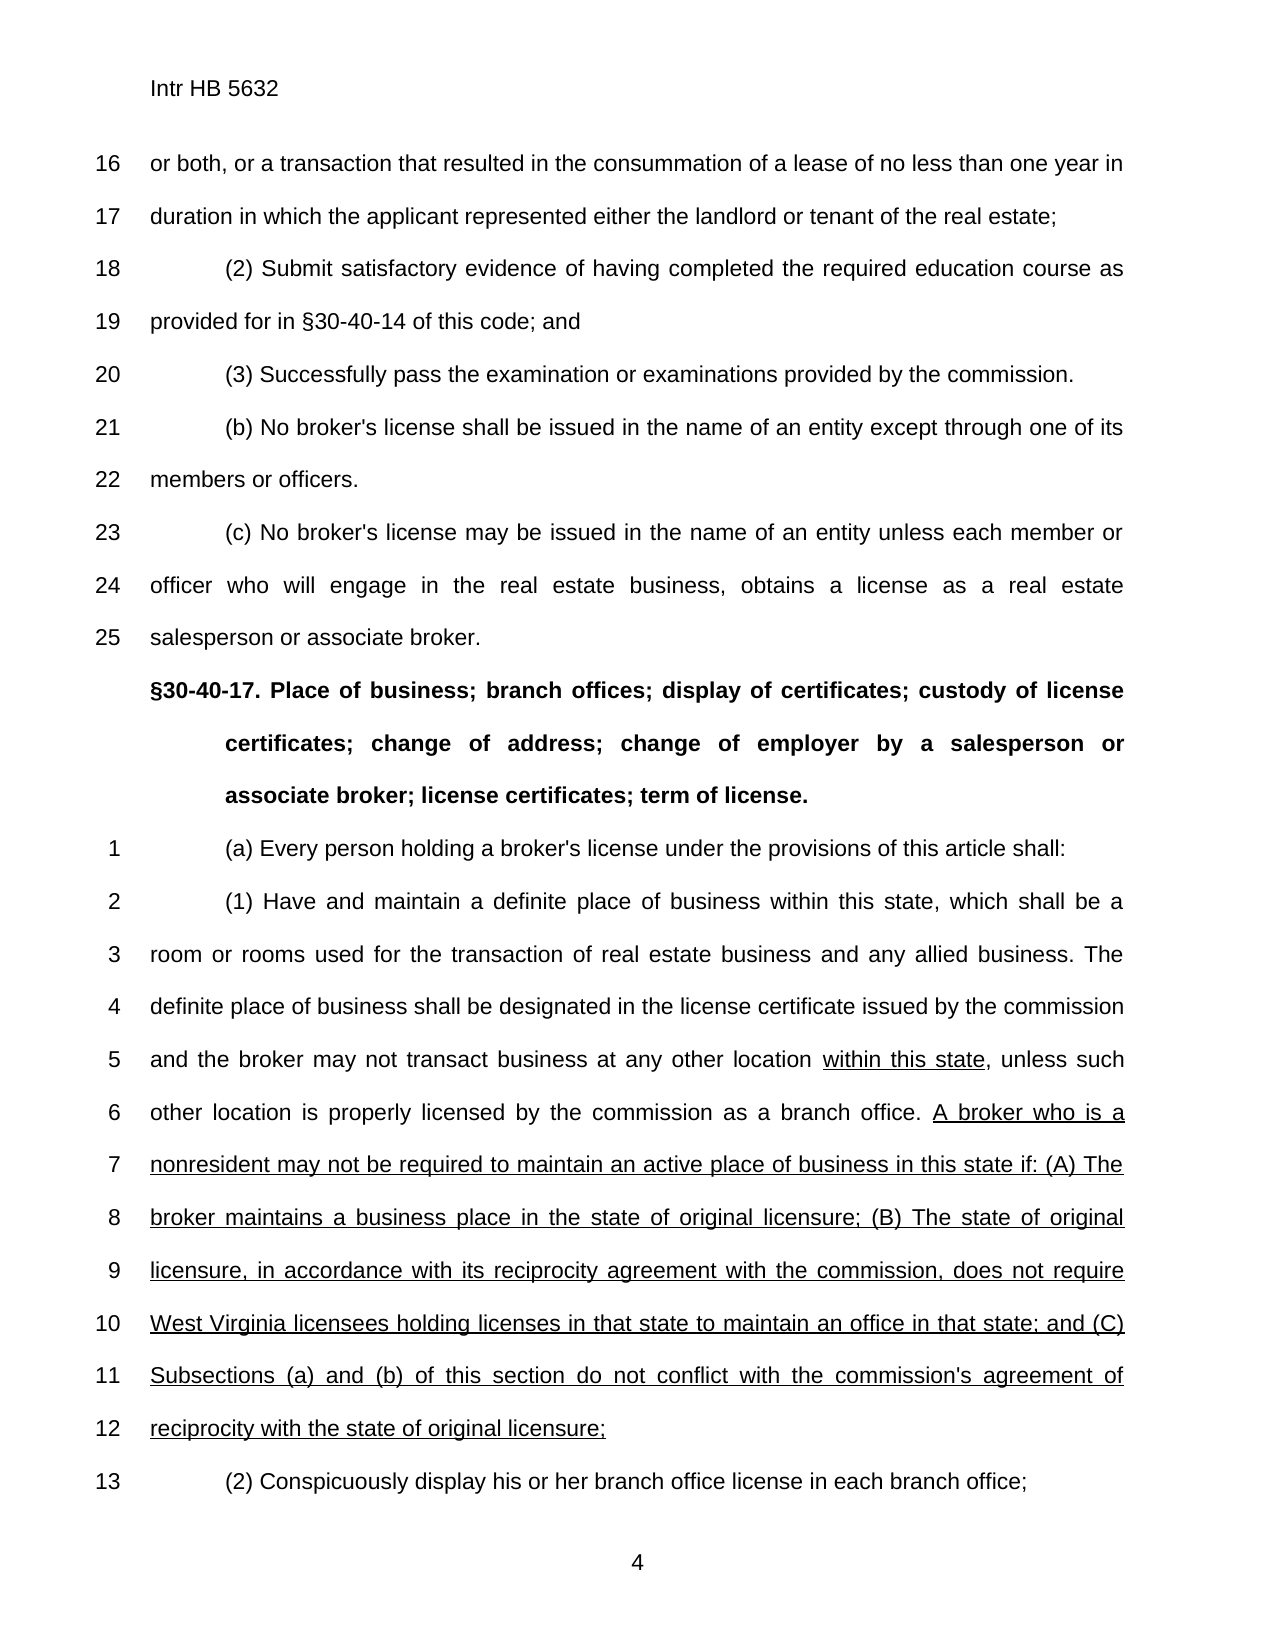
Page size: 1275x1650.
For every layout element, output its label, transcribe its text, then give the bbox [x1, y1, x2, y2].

text (1) Have and maintain a definite place of business within this state, which shall be a room or rooms used for the transaction of real estate business and any allied business. The definite place of business shall be designated in the license certificate issued by the commission and the broker may not transact business at any other location within this state, unless such other location is properly licensed by the commission as a branch office. A broker who is a nonresident may not be required to maintain an active place of business in this state if: (A) The broker maintains a business place in the state of original licensure; (B) The state of original licensure, in accordance with its reciprocity agreement with the commission, does not require West Virginia licensees holding licenses in that state to maintain an office in that state; and (C) Subsections (a) and (b) of this section do not conflict with the commission's agreement of reciprocity with the state of original licensure; [150, 888, 1125, 1227]
text (3) Successfully pass the examination or examinations provided by the commission. [150, 361, 1125, 387]
text (2) Conspicuously display his or her branch office license in each branch office; [150, 1468, 1125, 1494]
text (a) Every person holding a broker's license under the provisions of this article shall: [150, 835, 1125, 862]
text (b) No broker's license shall be issued in the name of an entity except through one of its members or officers. [150, 413, 1125, 493]
text (c) No broker's license may be issued in the name of an entity unless each member or officer who will engage in the real estate business, obtains a license as a real estate salesperson or associate broker. [150, 519, 1125, 651]
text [150, 150, 1125, 229]
text (2) Submit satisfactory evidence of having completed the required education course as provided for in §30-40-14 of this code; and [150, 255, 1125, 334]
text (1) Have and maintain a definite place of business within this state, which shall be a room or rooms used for the transaction of real estate business and any allied business. The definite place of business shall be designated in the license certificate issued by the commission and the broker may not transact business at any other location within this state, unless such other location is properly licensed by the commission as a branch office. A broker who is a nonresident may not be required to maintain an active place of business in this state if: (A) The broker maintains a business place in the state of original licensure; (B) The state of original licensure, in accordance with its reciprocity agreement with the commission, does not require West Virginia licensees holding licenses in that state to maintain an office in that state; and (C) Subsections (a) and (b) of this section do not conflict with the commission's agreement of reciprocity with the state of original licensure; [150, 1334, 1125, 1441]
subtitle §30-40-17. Place of business; branch offices; display of certificates; custody of license certificates; change of address; change of employer by a salesperson or associate broker; license certificates; term of license. [150, 677, 1125, 809]
